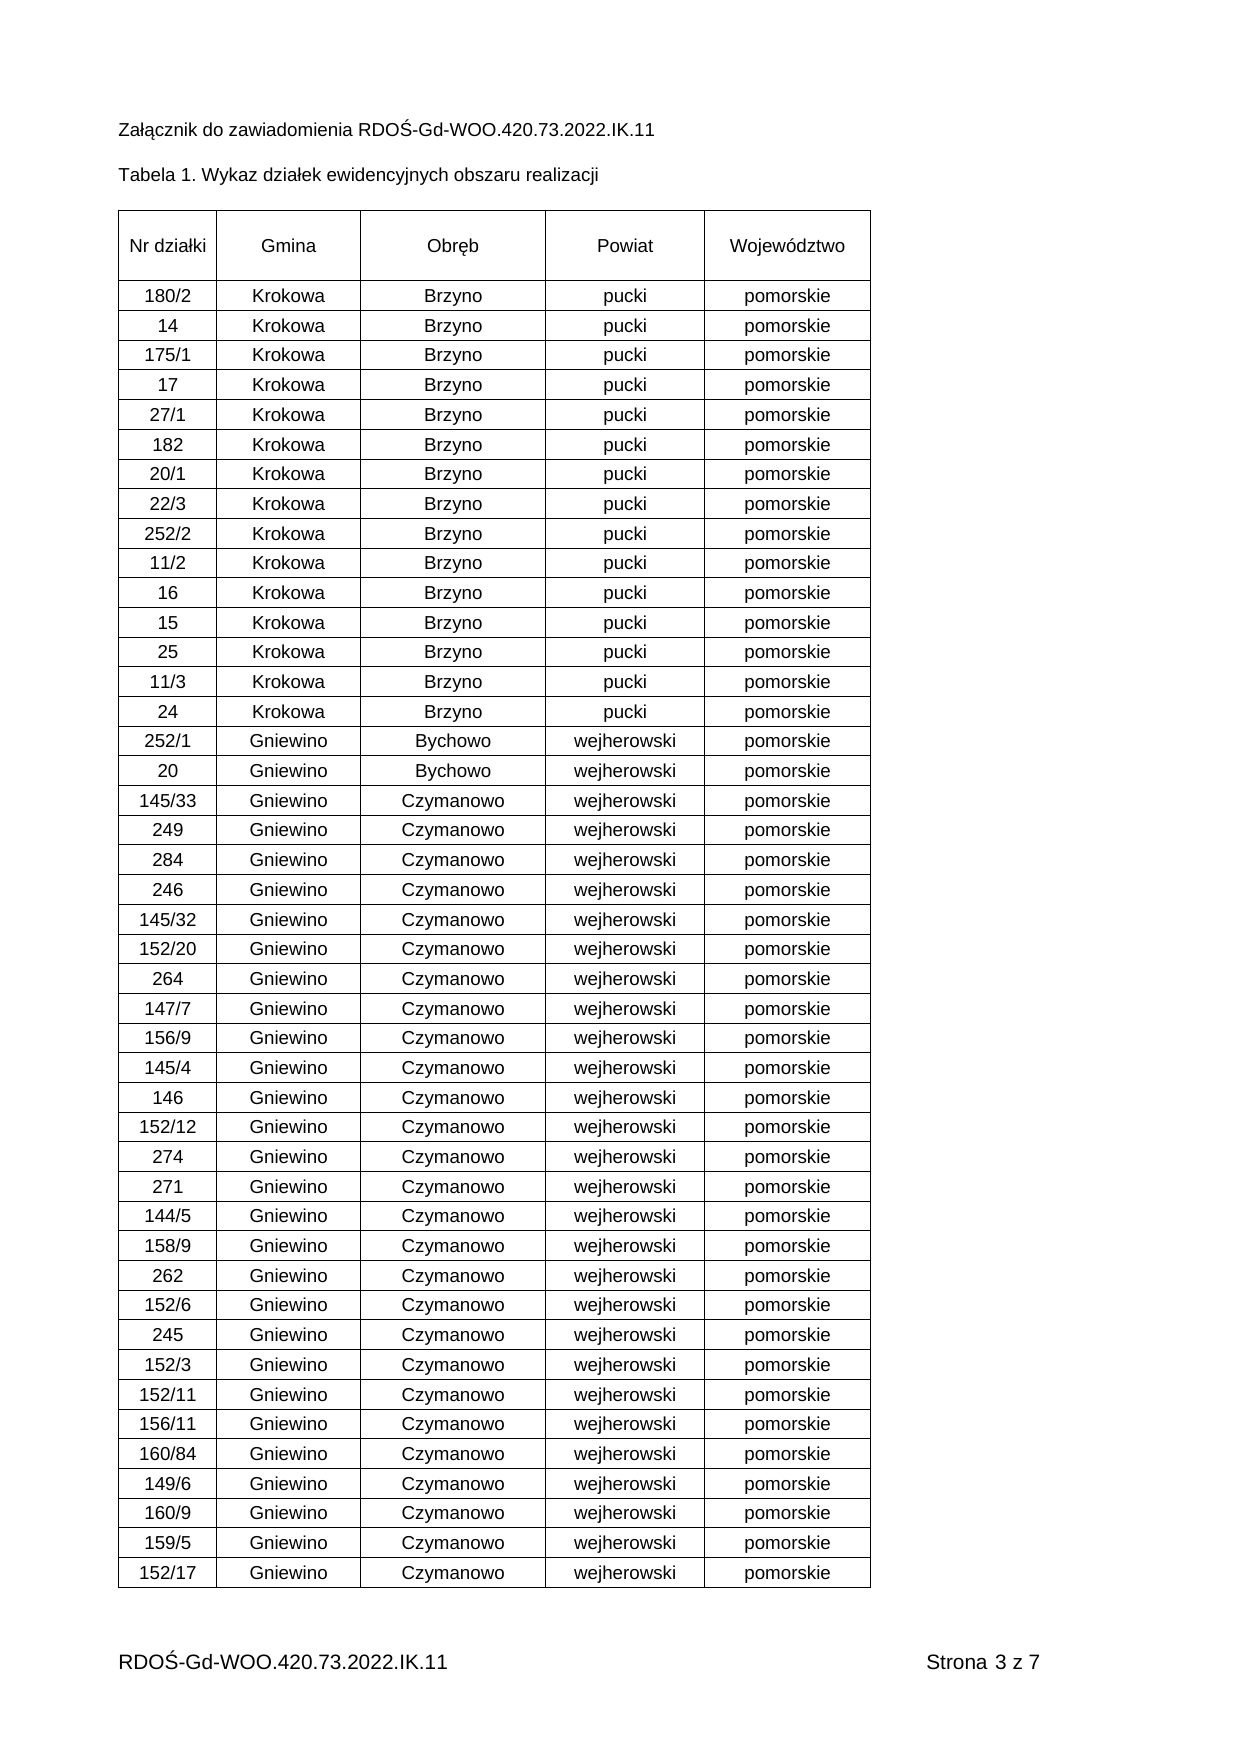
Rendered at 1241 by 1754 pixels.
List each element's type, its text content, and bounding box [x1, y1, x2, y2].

table_cell Gniewino [217, 727, 360, 755]
table_cell pomorskie [705, 845, 870, 874]
table_cell pomorskie [705, 1053, 870, 1082]
table_cell 249 [119, 816, 216, 844]
table_cell pomorskie [705, 311, 870, 340]
table_cell Krokowa [217, 311, 360, 340]
table_cell Krokowa [217, 519, 360, 547]
table_cell pomorskie [705, 638, 870, 666]
table_cell pomorskie [705, 786, 870, 815]
table_cell Krokowa [217, 370, 360, 399]
table_cell Bychowo [361, 727, 545, 755]
table_cell Czymanowo [361, 875, 545, 904]
table_cell 145/32 [119, 905, 216, 933]
table_cell Czymanowo [361, 1499, 545, 1527]
table_cell Brzyno [361, 489, 545, 518]
table_cell Krokowa [217, 281, 360, 310]
table_cell Czymanowo [361, 1558, 545, 1587]
table_cell pomorskie [705, 549, 870, 577]
table_cell pomorskie [705, 370, 870, 399]
table_header Województwo [705, 211, 870, 280]
table_cell Gniewino [217, 1083, 360, 1112]
table_cell 245 [119, 1320, 216, 1349]
table_cell pucki [546, 311, 704, 340]
table_cell Czymanowo [361, 1380, 545, 1408]
table_cell Gniewino [217, 1231, 360, 1260]
table_cell pucki [546, 638, 704, 666]
table_cell Krokowa [217, 549, 360, 577]
table_cell 152/11 [119, 1380, 216, 1408]
table_cell 20/1 [119, 460, 216, 488]
table_header Obręb [361, 211, 545, 280]
table_cell pucki [546, 608, 704, 637]
table_cell Gniewino [217, 1172, 360, 1201]
table_cell Czymanowo [361, 1261, 545, 1290]
table_cell pomorskie [705, 430, 870, 458]
table_cell pomorskie [705, 1291, 870, 1319]
table_cell pomorskie [705, 1499, 870, 1527]
table_cell pomorskie [705, 1083, 870, 1112]
table_cell 149/6 [119, 1469, 216, 1497]
table_cell pomorskie [705, 875, 870, 904]
table_cell Gniewino [217, 1320, 360, 1349]
table_cell Gniewino [217, 816, 360, 844]
table_cell pomorskie [705, 1320, 870, 1349]
table_cell Krokowa [217, 638, 360, 666]
table_cell Czymanowo [361, 1528, 545, 1557]
table_cell Czymanowo [361, 1291, 545, 1319]
table_cell pomorskie [705, 1469, 870, 1497]
table_cell wejherowski [546, 786, 704, 815]
table_cell 25 [119, 638, 216, 666]
table_cell pucki [546, 697, 704, 726]
table_cell wejherowski [546, 727, 704, 755]
table_cell 182 [119, 430, 216, 458]
table_cell Gniewino [217, 964, 360, 993]
table_cell Krokowa [217, 341, 360, 369]
table_cell pucki [546, 370, 704, 399]
table_header Powiat [546, 211, 704, 280]
table_cell Czymanowo [361, 1053, 545, 1082]
table_cell Brzyno [361, 667, 545, 696]
table_cell pomorskie [705, 1231, 870, 1260]
table_cell 152/17 [119, 1558, 216, 1587]
table_cell 27/1 [119, 400, 216, 429]
table_cell pomorskie [705, 1113, 870, 1141]
table_cell pomorskie [705, 697, 870, 726]
table_cell pomorskie [705, 460, 870, 488]
table_cell Gniewino [217, 905, 360, 933]
table_cell pomorskie [705, 1142, 870, 1171]
table_cell 14 [119, 311, 216, 340]
table_cell pomorskie [705, 756, 870, 785]
table_cell wejherowski [546, 1410, 704, 1438]
table_cell pucki [546, 578, 704, 607]
table_cell Brzyno [361, 460, 545, 488]
table_cell 22/3 [119, 489, 216, 518]
table_cell 264 [119, 964, 216, 993]
table_cell 271 [119, 1172, 216, 1201]
table_cell Gniewino [217, 935, 360, 963]
table_cell wejherowski [546, 875, 704, 904]
table_cell Gniewino [217, 1469, 360, 1497]
table_cell Brzyno [361, 311, 545, 340]
table_cell Gniewino [217, 1053, 360, 1082]
table_cell Krokowa [217, 667, 360, 696]
table_cell wejherowski [546, 1231, 704, 1260]
table_cell Krokowa [217, 489, 360, 518]
table_cell pomorskie [705, 964, 870, 993]
table_cell wejherowski [546, 1499, 704, 1527]
table_cell Czymanowo [361, 1231, 545, 1260]
table_cell pomorskie [705, 1202, 870, 1230]
table_cell Gniewino [217, 756, 360, 785]
table_cell Brzyno [361, 697, 545, 726]
table_cell 147/7 [119, 994, 216, 1022]
table_cell Gniewino [217, 1528, 360, 1557]
table_cell 16 [119, 578, 216, 607]
table_cell Czymanowo [361, 1350, 545, 1379]
table_cell Czymanowo [361, 1113, 545, 1141]
table_cell wejherowski [546, 816, 704, 844]
table_cell pucki [546, 519, 704, 547]
table_cell pomorskie [705, 727, 870, 755]
table_cell pomorskie [705, 994, 870, 1022]
table_cell Gniewino [217, 1291, 360, 1319]
table_cell pucki [546, 667, 704, 696]
table_cell pomorskie [705, 608, 870, 637]
table_cell Czymanowo [361, 1469, 545, 1497]
table_cell wejherowski [546, 1320, 704, 1349]
table_cell Brzyno [361, 608, 545, 637]
table_cell Gniewino [217, 1499, 360, 1527]
table_cell Krokowa [217, 608, 360, 637]
table_cell 274 [119, 1142, 216, 1171]
table_cell 145/4 [119, 1053, 216, 1082]
table_cell pucki [546, 549, 704, 577]
table_cell pucki [546, 281, 704, 310]
table_cell wejherowski [546, 1291, 704, 1319]
table_cell Gniewino [217, 1024, 360, 1052]
table_cell 158/9 [119, 1231, 216, 1260]
table_cell Czymanowo [361, 1202, 545, 1230]
table_cell Krokowa [217, 400, 360, 429]
table_cell wejherowski [546, 1528, 704, 1557]
table_cell wejherowski [546, 1261, 704, 1290]
text Tabela 1. Wykaz działek ewidencyjnych obszaru realizacji [118, 164, 1122, 186]
table_cell pomorskie [705, 905, 870, 933]
table_cell Gniewino [217, 845, 360, 874]
table_cell Czymanowo [361, 816, 545, 844]
table_cell 160/9 [119, 1499, 216, 1527]
table_cell 152/6 [119, 1291, 216, 1319]
table_cell pomorskie [705, 281, 870, 310]
table_cell 20 [119, 756, 216, 785]
table_cell pomorskie [705, 1350, 870, 1379]
table_cell 11/3 [119, 667, 216, 696]
table_cell wejherowski [546, 994, 704, 1022]
table_cell Czymanowo [361, 1172, 545, 1201]
table_cell Gniewino [217, 1380, 360, 1408]
table_cell Krokowa [217, 697, 360, 726]
table_cell Krokowa [217, 578, 360, 607]
table_cell 246 [119, 875, 216, 904]
table_cell pomorskie [705, 816, 870, 844]
table_cell Gniewino [217, 1410, 360, 1438]
table_cell wejherowski [546, 1439, 704, 1468]
table_cell wejherowski [546, 1113, 704, 1141]
table_cell pomorskie [705, 1380, 870, 1408]
table_cell 17 [119, 370, 216, 399]
table_cell pucki [546, 489, 704, 518]
table_cell 284 [119, 845, 216, 874]
table_cell Gniewino [217, 1142, 360, 1171]
table_cell pomorskie [705, 935, 870, 963]
table_cell Gniewino [217, 1202, 360, 1230]
table_cell Gniewino [217, 994, 360, 1022]
table_cell Czymanowo [361, 1083, 545, 1112]
table_cell Brzyno [361, 638, 545, 666]
table_cell pomorskie [705, 400, 870, 429]
table_cell Czymanowo [361, 935, 545, 963]
table_cell 175/1 [119, 341, 216, 369]
table_cell wejherowski [546, 1053, 704, 1082]
table_cell pomorskie [705, 1172, 870, 1201]
table_cell 156/11 [119, 1410, 216, 1438]
table_header Nr działki [119, 211, 216, 280]
table_cell 152/20 [119, 935, 216, 963]
table_cell 146 [119, 1083, 216, 1112]
table_cell Brzyno [361, 578, 545, 607]
table_cell pomorskie [705, 1261, 870, 1290]
table_cell wejherowski [546, 756, 704, 785]
table_cell Brzyno [361, 341, 545, 369]
table_cell Czymanowo [361, 1320, 545, 1349]
text Załącznik do zawiadomienia RDOŚ-Gd-WOO.420.73.2022.IK.11 [118, 118, 1122, 140]
table_cell wejherowski [546, 1024, 704, 1052]
table_cell pomorskie [705, 1410, 870, 1438]
table_cell wejherowski [546, 964, 704, 993]
table_cell 145/33 [119, 786, 216, 815]
table_cell wejherowski [546, 845, 704, 874]
table_cell Czymanowo [361, 786, 545, 815]
table_cell pomorskie [705, 578, 870, 607]
table_cell pucki [546, 430, 704, 458]
table_cell wejherowski [546, 1558, 704, 1587]
table_cell 152/12 [119, 1113, 216, 1141]
table_cell 15 [119, 608, 216, 637]
table_cell pomorskie [705, 1439, 870, 1468]
table_cell Czymanowo [361, 845, 545, 874]
table_cell Brzyno [361, 549, 545, 577]
table_cell 11/2 [119, 549, 216, 577]
table_cell 24 [119, 697, 216, 726]
table_cell Brzyno [361, 430, 545, 458]
table_cell wejherowski [546, 1350, 704, 1379]
table_cell wejherowski [546, 1380, 704, 1408]
table_header Gmina [217, 211, 360, 280]
table_cell 252/2 [119, 519, 216, 547]
table_cell pomorskie [705, 667, 870, 696]
table_cell Krokowa [217, 460, 360, 488]
table_cell 180/2 [119, 281, 216, 310]
table_cell Gniewino [217, 1113, 360, 1141]
table_cell 156/9 [119, 1024, 216, 1052]
table_cell 159/5 [119, 1528, 216, 1557]
table_cell wejherowski [546, 1469, 704, 1497]
table_cell pomorskie [705, 489, 870, 518]
table_cell Gniewino [217, 1558, 360, 1587]
table_cell Czymanowo [361, 994, 545, 1022]
table_cell Gniewino [217, 1350, 360, 1379]
table_cell Czymanowo [361, 1142, 545, 1171]
table_cell pucki [546, 341, 704, 369]
table_cell 152/3 [119, 1350, 216, 1379]
table_cell 262 [119, 1261, 216, 1290]
table_cell Czymanowo [361, 905, 545, 933]
table_cell wejherowski [546, 1202, 704, 1230]
table_cell pomorskie [705, 1558, 870, 1587]
table_cell Brzyno [361, 400, 545, 429]
table_cell pomorskie [705, 519, 870, 547]
table_cell Brzyno [361, 281, 545, 310]
table_cell pomorskie [705, 1024, 870, 1052]
table_cell wejherowski [546, 935, 704, 963]
table_cell pucki [546, 400, 704, 429]
table_cell 144/5 [119, 1202, 216, 1230]
table_cell Brzyno [361, 370, 545, 399]
table_cell pomorskie [705, 1528, 870, 1557]
table_cell 160/84 [119, 1439, 216, 1468]
table_cell Gniewino [217, 1261, 360, 1290]
table_cell wejherowski [546, 1142, 704, 1171]
table_cell Bychowo [361, 756, 545, 785]
table_cell Czymanowo [361, 964, 545, 993]
table_cell pomorskie [705, 341, 870, 369]
table_cell wejherowski [546, 1083, 704, 1112]
table_cell Gniewino [217, 1439, 360, 1468]
table_cell wejherowski [546, 905, 704, 933]
table_cell Brzyno [361, 519, 545, 547]
table_cell Czymanowo [361, 1024, 545, 1052]
table_cell pucki [546, 460, 704, 488]
table_cell Gniewino [217, 786, 360, 815]
table_cell Krokowa [217, 430, 360, 458]
table_cell 252/1 [119, 727, 216, 755]
table_cell Czymanowo [361, 1439, 545, 1468]
table_cell Czymanowo [361, 1410, 545, 1438]
table_cell Gniewino [217, 875, 360, 904]
table_cell wejherowski [546, 1172, 704, 1201]
